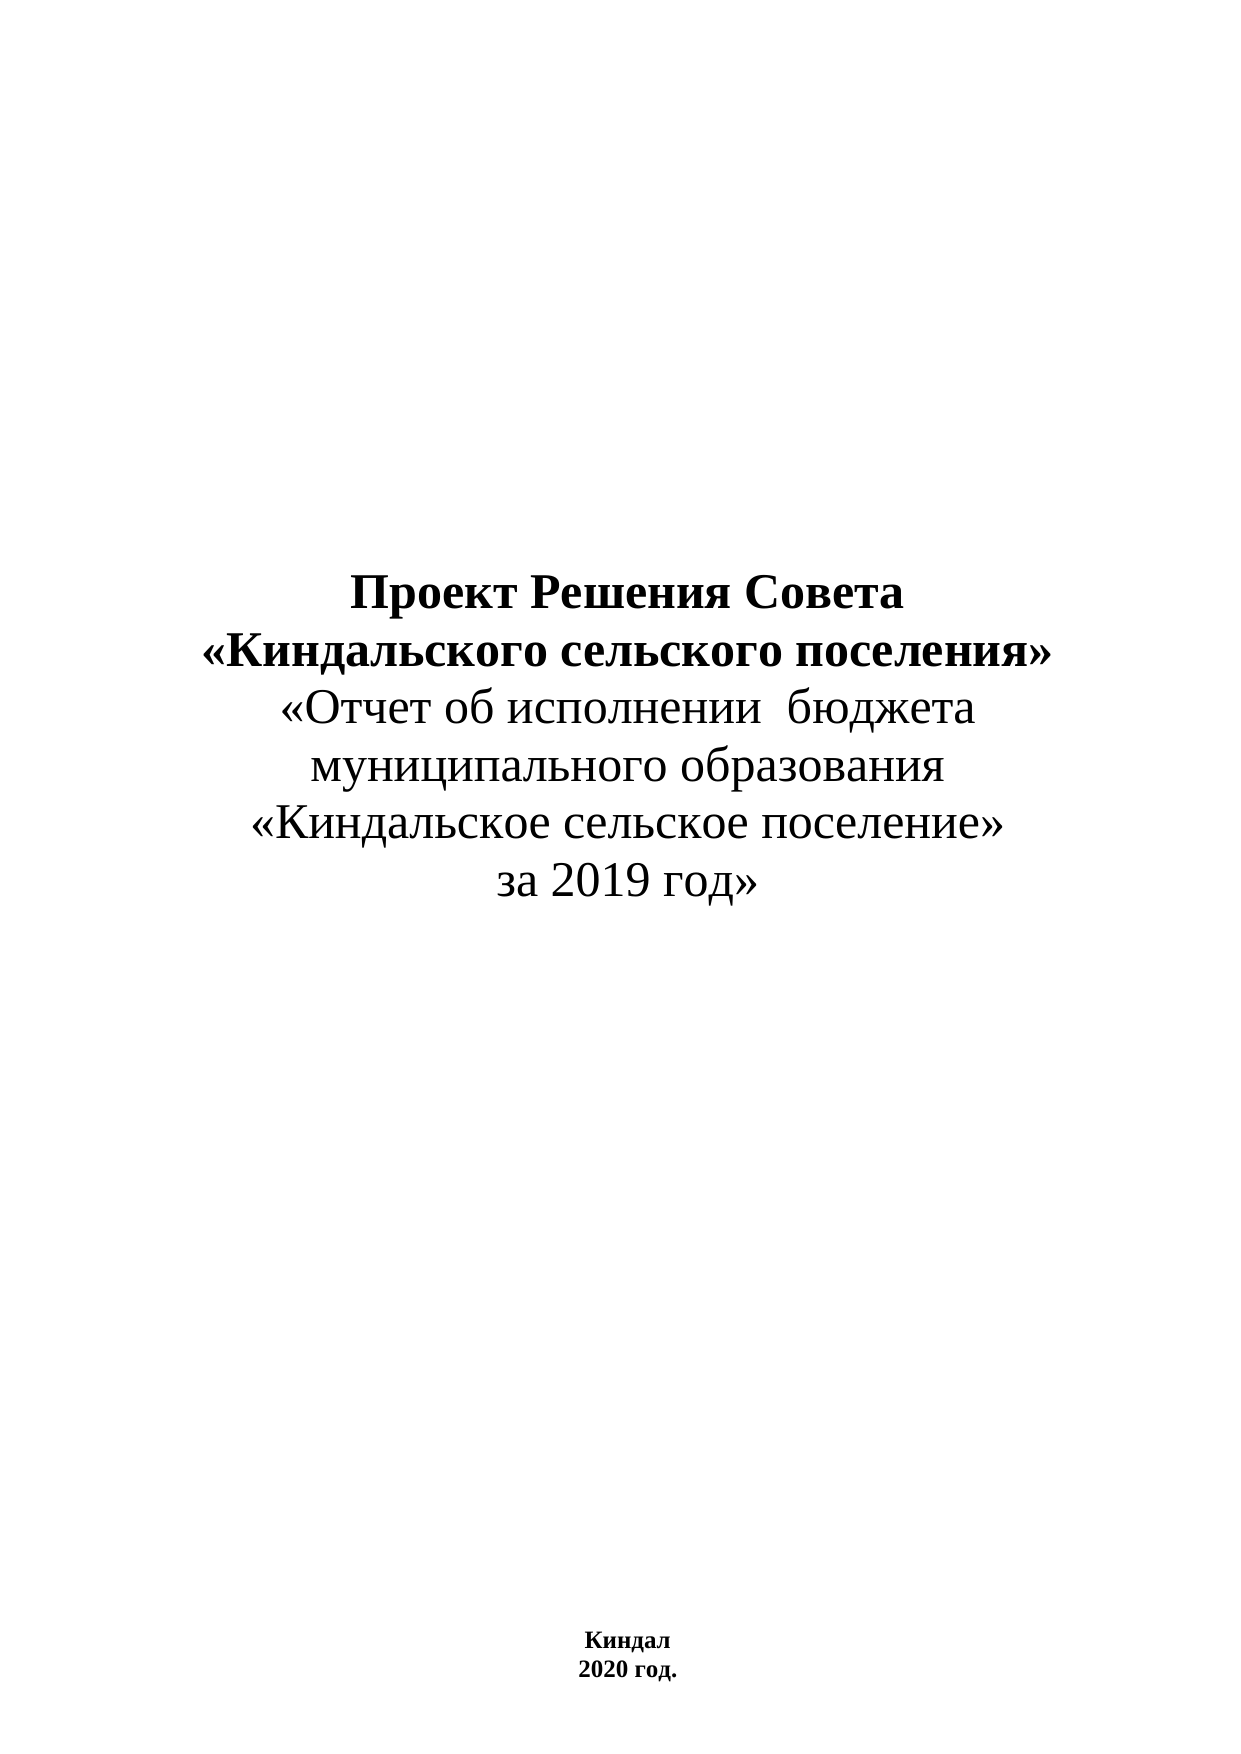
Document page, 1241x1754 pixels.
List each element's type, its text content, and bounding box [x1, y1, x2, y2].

text «Отчет об исполнении бюджета [103, 677, 1152, 734]
text Проект Решения Совета [103, 562, 1152, 619]
text «Киндальского сельского поселения» [103, 619, 1152, 677]
text муниципального образования [103, 734, 1152, 792]
text Киндал [103, 1626, 1152, 1654]
text за 2019 год» [103, 849, 1152, 907]
text «Киндальское сельское поселение» [103, 792, 1152, 849]
text 2020 год. [103, 1654, 1152, 1683]
